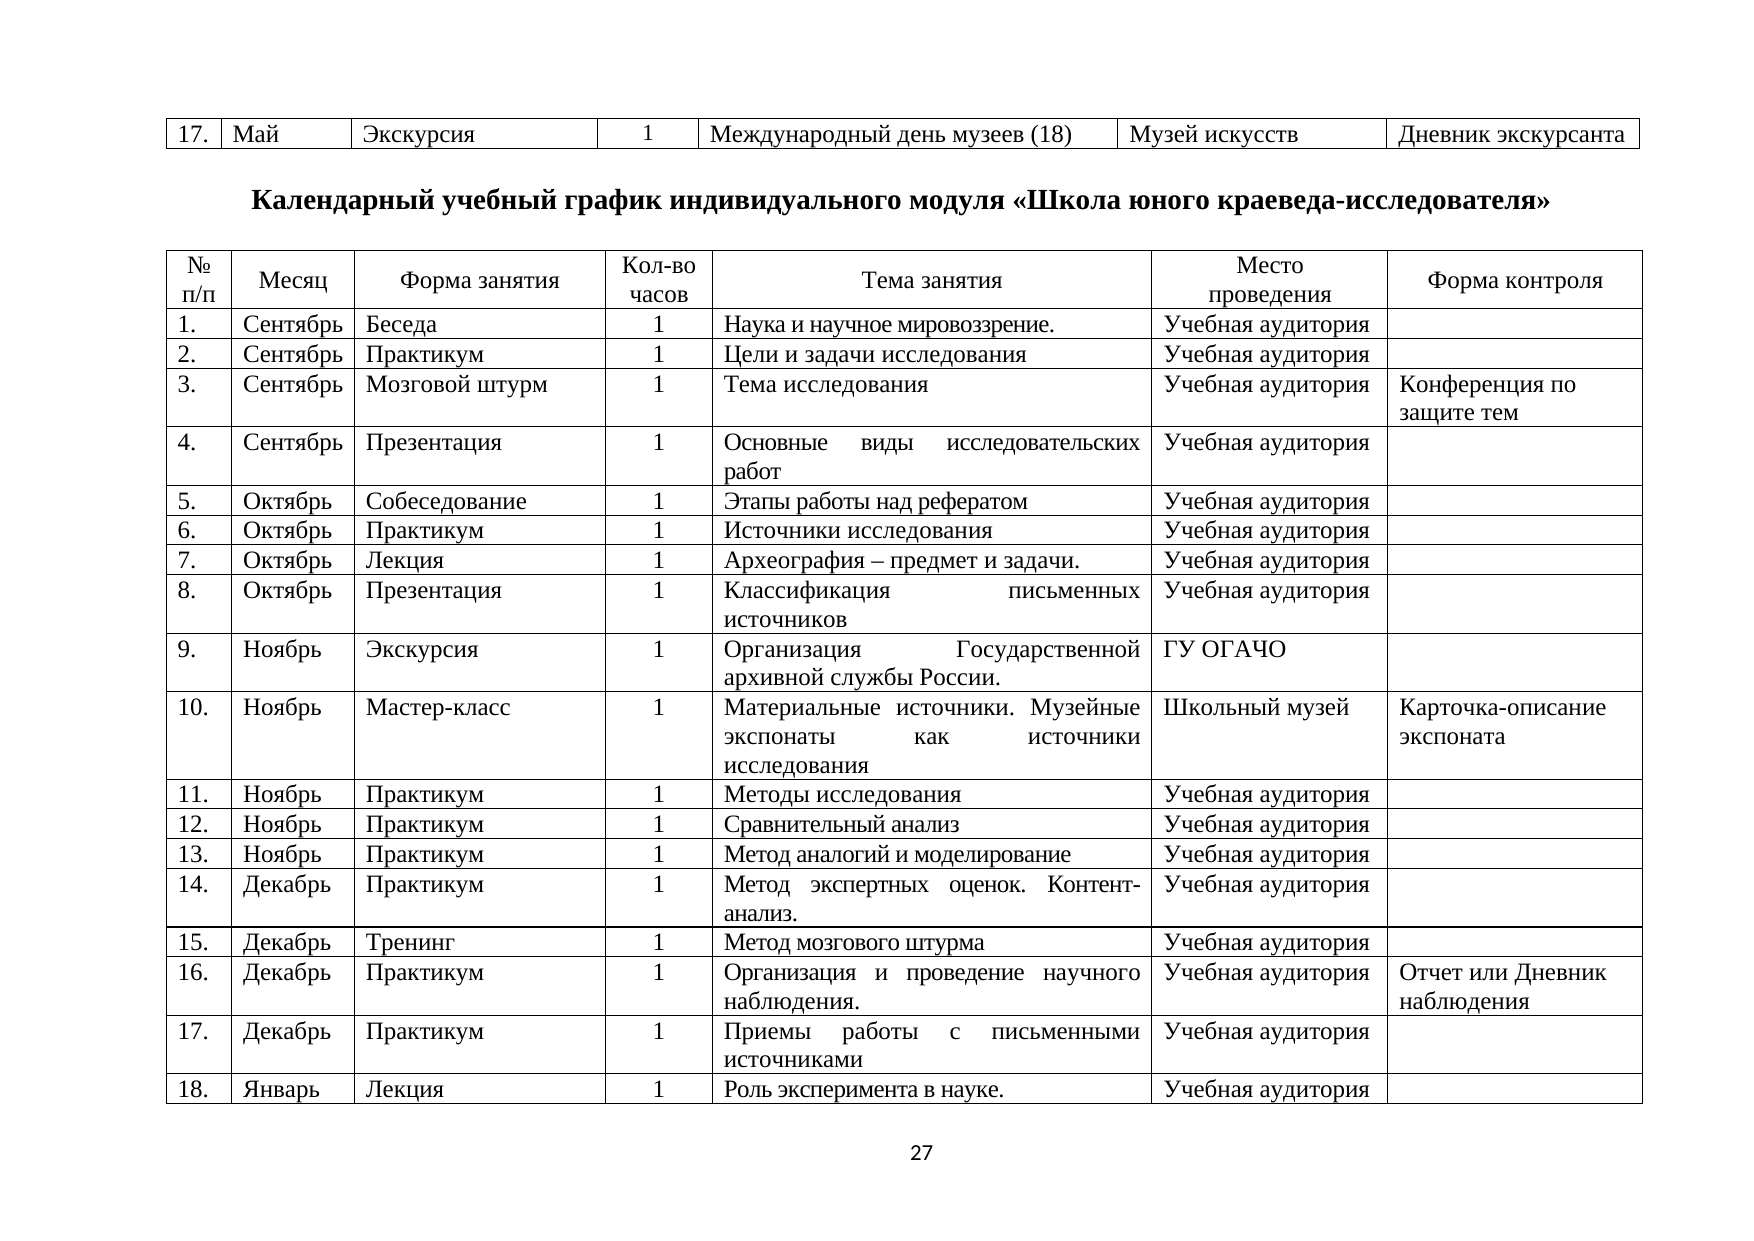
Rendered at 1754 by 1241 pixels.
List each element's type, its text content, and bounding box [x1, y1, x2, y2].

table_cell Метод аналогий и моделирование [713, 839, 1151, 868]
table_cell Лекция [355, 545, 605, 574]
table_cell Учебная аудитория [1152, 809, 1387, 838]
table_cell Карточка-описание экспоната [1388, 692, 1642, 778]
table_cell Этапы работы над рефератом [713, 486, 1151, 514]
text Календарный учебный график индивидуального модуля «Школа юного краеведа-исследователя» [251, 182, 1665, 216]
table_cell [167, 486, 231, 514]
table_cell [167, 839, 231, 868]
table_cell Декабрь [232, 1016, 354, 1073]
table_cell ГУ ОГАЧО [1152, 634, 1387, 691]
table_cell Январь [232, 1074, 354, 1103]
table_cell Сентябрь [232, 427, 354, 485]
table_cell Методы исследования [713, 780, 1151, 808]
table_cell Учебная аудитория [1152, 957, 1387, 1015]
table_cell Учебная аудитория [1152, 427, 1387, 485]
table_cell Практикум [355, 1016, 605, 1073]
table_cell Источники исследования [713, 516, 1151, 544]
table_cell Ноябрь [232, 692, 354, 778]
table_cell [167, 869, 231, 926]
table_cell Ноябрь [232, 839, 354, 868]
table_cell [1388, 339, 1642, 368]
table_cell Лекция [355, 1074, 605, 1103]
table_cell 1 [606, 575, 712, 633]
table_cell Роль эксперимента в науке. [713, 1074, 1151, 1103]
table_cell 1 [606, 809, 712, 838]
table_header Форма контроля [1388, 251, 1642, 308]
table_cell Ноябрь [232, 809, 354, 838]
table_cell [1388, 575, 1642, 633]
table_cell 1 [606, 545, 712, 574]
table_cell Собеседование [355, 486, 605, 514]
table_cell Мозговой штурм [355, 369, 605, 426]
table_cell Октябрь [232, 486, 354, 514]
table_cell [167, 545, 231, 574]
table_cell Международный день музеев (18) [699, 119, 1117, 148]
table_cell 1 [606, 780, 712, 808]
table_cell 1 [606, 516, 712, 544]
table_cell 1 [606, 839, 712, 868]
table_cell [1388, 869, 1642, 926]
table_cell Учебная аудитория [1152, 575, 1387, 633]
table_cell Практикум [355, 869, 605, 926]
table_cell Практикум [355, 339, 605, 368]
table_cell [1388, 809, 1642, 838]
table_cell [1388, 516, 1642, 544]
table_cell Учебная аудитория [1152, 516, 1387, 544]
table_cell Метод мозгового штурма [713, 928, 1151, 956]
table_cell Отчет или Дневник наблюдения [1388, 957, 1642, 1015]
table_cell Учебная аудитория [1152, 869, 1387, 926]
table_cell Тренинг [355, 928, 605, 956]
table_cell Декабрь [232, 957, 354, 1015]
table_cell Октябрь [232, 545, 354, 574]
table_cell [167, 1074, 231, 1103]
table_cell Цели и задачи исследования [713, 339, 1151, 368]
table_cell Сентябрь [232, 339, 354, 368]
table_cell Практикум [355, 516, 605, 544]
table_cell Практикум [355, 809, 605, 838]
table_cell Конференция по защите тем [1388, 369, 1642, 426]
table_cell Практикум [355, 780, 605, 808]
table_cell Учебная аудитория [1152, 486, 1387, 514]
table_cell [167, 369, 231, 426]
table_cell Мастер-класс [355, 692, 605, 778]
table_cell Учебная аудитория [1152, 780, 1387, 808]
table_cell Практикум [355, 957, 605, 1015]
table_cell Основные виды исследовательских работ [713, 427, 1151, 485]
table_cell 1 [606, 869, 712, 926]
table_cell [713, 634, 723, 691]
table_header Месяц [232, 251, 354, 308]
table_cell Октябрь [232, 575, 354, 633]
table_cell Дневник экскурсанта [1387, 119, 1639, 148]
table_cell Учебная аудитория [1152, 339, 1387, 368]
table_cell Экскурсия [352, 119, 597, 148]
table_cell Музей искусств [1118, 119, 1386, 148]
table_cell [167, 634, 231, 691]
table_cell Ноябрь [232, 780, 354, 808]
table_cell [1388, 1074, 1642, 1103]
table_cell [167, 780, 231, 808]
table_cell [167, 928, 231, 956]
table_cell [167, 575, 231, 633]
table_cell Презентация [355, 575, 605, 633]
table_cell 1 [606, 1074, 712, 1103]
table_cell Учебная аудитория [1152, 1016, 1387, 1073]
table_cell 1 [606, 309, 712, 338]
table_cell 1 [606, 957, 712, 1015]
table_cell Тема исследования [713, 369, 1151, 426]
table_cell [1388, 780, 1642, 808]
table_cell 1 [606, 634, 712, 691]
table_cell Ноябрь [232, 634, 354, 691]
table_header Кол-во часов [606, 251, 712, 308]
table_cell Учебная аудитория [1152, 1074, 1387, 1103]
table_cell Экскурсия [355, 634, 605, 691]
table_cell [1388, 427, 1642, 485]
table_cell Метод экспертных оценок. Контент-анализ. [713, 869, 1151, 926]
table_header № п/п [167, 251, 231, 308]
table_cell Беседа [355, 309, 605, 338]
table_cell [1388, 486, 1642, 514]
table_cell Презентация [355, 427, 605, 485]
table_cell 1 [606, 369, 712, 426]
table_cell Учебная аудитория [1152, 309, 1387, 338]
table_cell Организация и проведение научного наблюдения. [713, 957, 1151, 1015]
table_cell [167, 427, 231, 485]
table_header Форма занятия [355, 251, 605, 308]
table_cell [1388, 309, 1642, 338]
table_cell [167, 119, 221, 148]
table_cell Наука и научное мировоззрение. [713, 309, 1151, 338]
table_cell 1 [606, 339, 712, 368]
table_cell [167, 809, 231, 838]
table_cell Археография – предмет и задачи. [713, 545, 1151, 574]
table_cell [167, 1016, 231, 1073]
table_cell Приемы работы с письменными источниками [713, 1016, 1151, 1073]
table_cell [1388, 1016, 1642, 1073]
table_cell [167, 692, 231, 778]
table_cell Октябрь [232, 516, 354, 544]
table_cell [167, 309, 231, 338]
table_cell Декабрь [232, 869, 354, 926]
table_cell 1 [606, 1016, 712, 1073]
table_cell 1 [606, 427, 712, 485]
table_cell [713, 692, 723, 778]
table_cell [1388, 545, 1642, 574]
table_cell [167, 516, 231, 544]
table_cell 1 [606, 692, 712, 778]
table_cell Практикум [355, 839, 605, 868]
table_cell 1 [606, 928, 712, 956]
table_cell 1 [598, 119, 698, 148]
table_cell [1388, 928, 1642, 956]
table_header Тема занятия [713, 251, 1151, 308]
table_cell Учебная аудитория [1152, 545, 1387, 574]
table_cell Учебная аудитория [1152, 369, 1387, 426]
table_cell Сентябрь [232, 309, 354, 338]
table_cell Май [222, 119, 351, 148]
table_cell Школьный музей [1152, 692, 1387, 778]
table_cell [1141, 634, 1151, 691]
table_cell [167, 957, 231, 1015]
table_header Место проведения [1152, 251, 1387, 308]
table_cell Учебная аудитория [1152, 839, 1387, 868]
table_cell Сентябрь [232, 369, 354, 426]
table_cell 1 [606, 486, 712, 514]
table_cell Классификация письменных источников [713, 575, 1151, 633]
table_cell Декабрь [232, 928, 354, 956]
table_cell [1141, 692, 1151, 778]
table_cell [167, 339, 231, 368]
table_cell Сравнительный анализ [713, 809, 1151, 838]
table_cell [1388, 839, 1642, 868]
table_cell [1388, 634, 1642, 691]
table_cell Учебная аудитория [1152, 928, 1387, 956]
